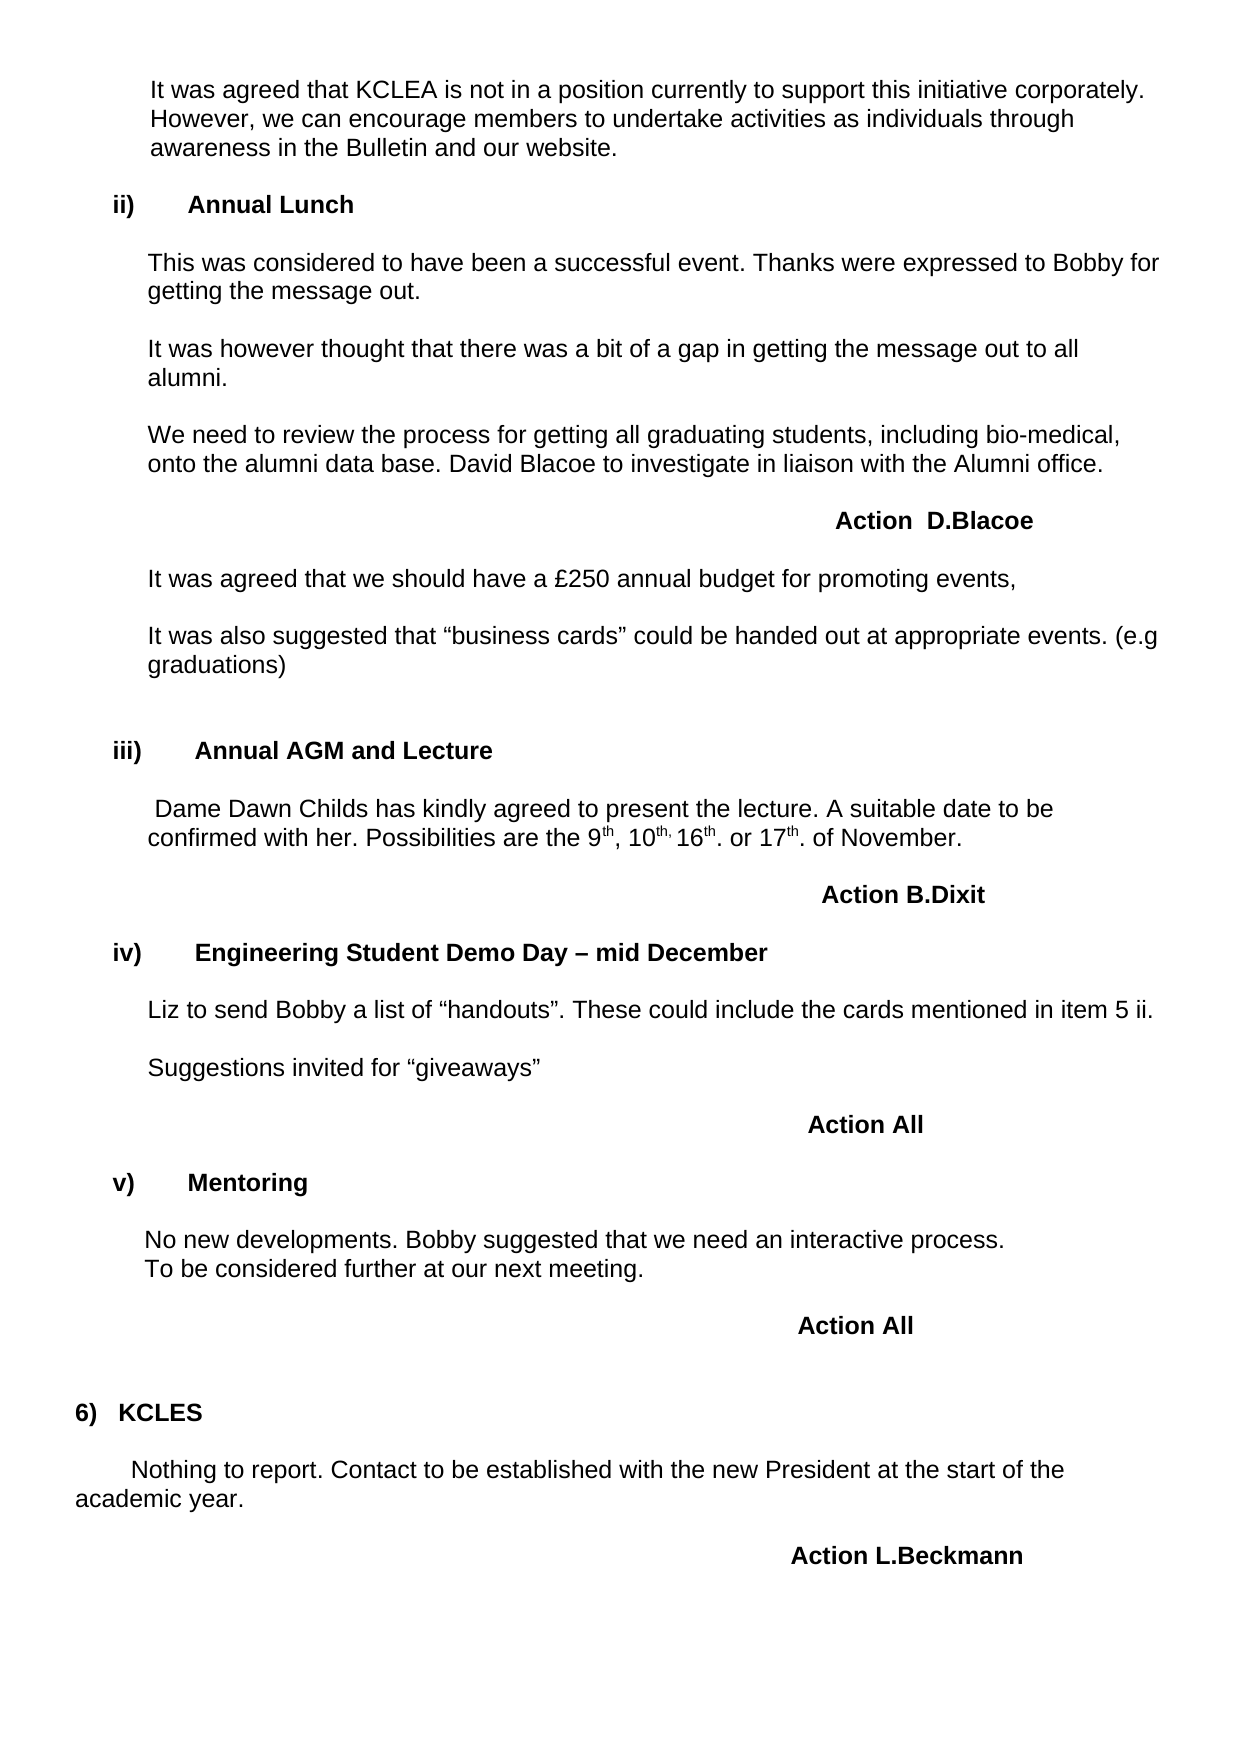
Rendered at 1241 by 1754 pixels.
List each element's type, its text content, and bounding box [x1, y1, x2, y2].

text Action All [75, 1311, 1165, 1340]
text Action D.Blacoe [147, 506, 1165, 535]
list Mentoring [112, 1167, 1165, 1196]
text 6) KCLES [75, 1397, 1165, 1426]
text To be considered further at our next meeting. [75, 1254, 1165, 1282]
text It was agreed that we should have a £250 annual budget for promoting events, [147, 564, 1165, 592]
list Action B.Dixit [147, 880, 1165, 909]
text This was considered to have been a successful event. Thanks were expressed to Bobby for getting the message out. [147, 247, 1165, 305]
list Engineering Student Demo Day – mid December [112, 937, 1165, 966]
list Annual AGM and Lecture [112, 736, 1165, 765]
list Annual Lunch [112, 190, 1165, 219]
text It was agreed that KCLEA is not in a position currently to support this initiative corporately. However, we can encourage members to undertake activities as individuals through awareness in the Bulletin and our website. [150, 75, 1165, 161]
text We need to review the process for getting all graduating students, including bio-medical, onto the alumni data base. David Blacoe to investigate in liaison with the Alumni office. [147, 420, 1165, 477]
text No new developments. Bobby suggested that we need an interactive process. [75, 1225, 1165, 1254]
text Nothing to report. Contact to be established with the new President at the start of the academic year. [75, 1455, 1165, 1512]
text Action All [147, 1110, 1165, 1139]
text Liz to send Bobby a list of “handouts”. These could include the cards mentioned in item 5 ii. [147, 995, 1165, 1024]
text It was however thought that there was a bit of a gap in getting the message out to all alumni. [147, 334, 1165, 391]
text Action L.Beckmann [75, 1541, 1165, 1570]
list Dame Dawn Childs has kindly agreed to present the lecture. A suitable date to be confirmed with her. Possibilities are the 9th, 10th, 16th. or 17th. of November. [147, 794, 1165, 851]
text It was also suggested that “business cards” could be handed out at appropriate events. (e.g graduations) [147, 621, 1165, 679]
text Suggestions invited for “giveaways” [147, 1052, 1165, 1081]
